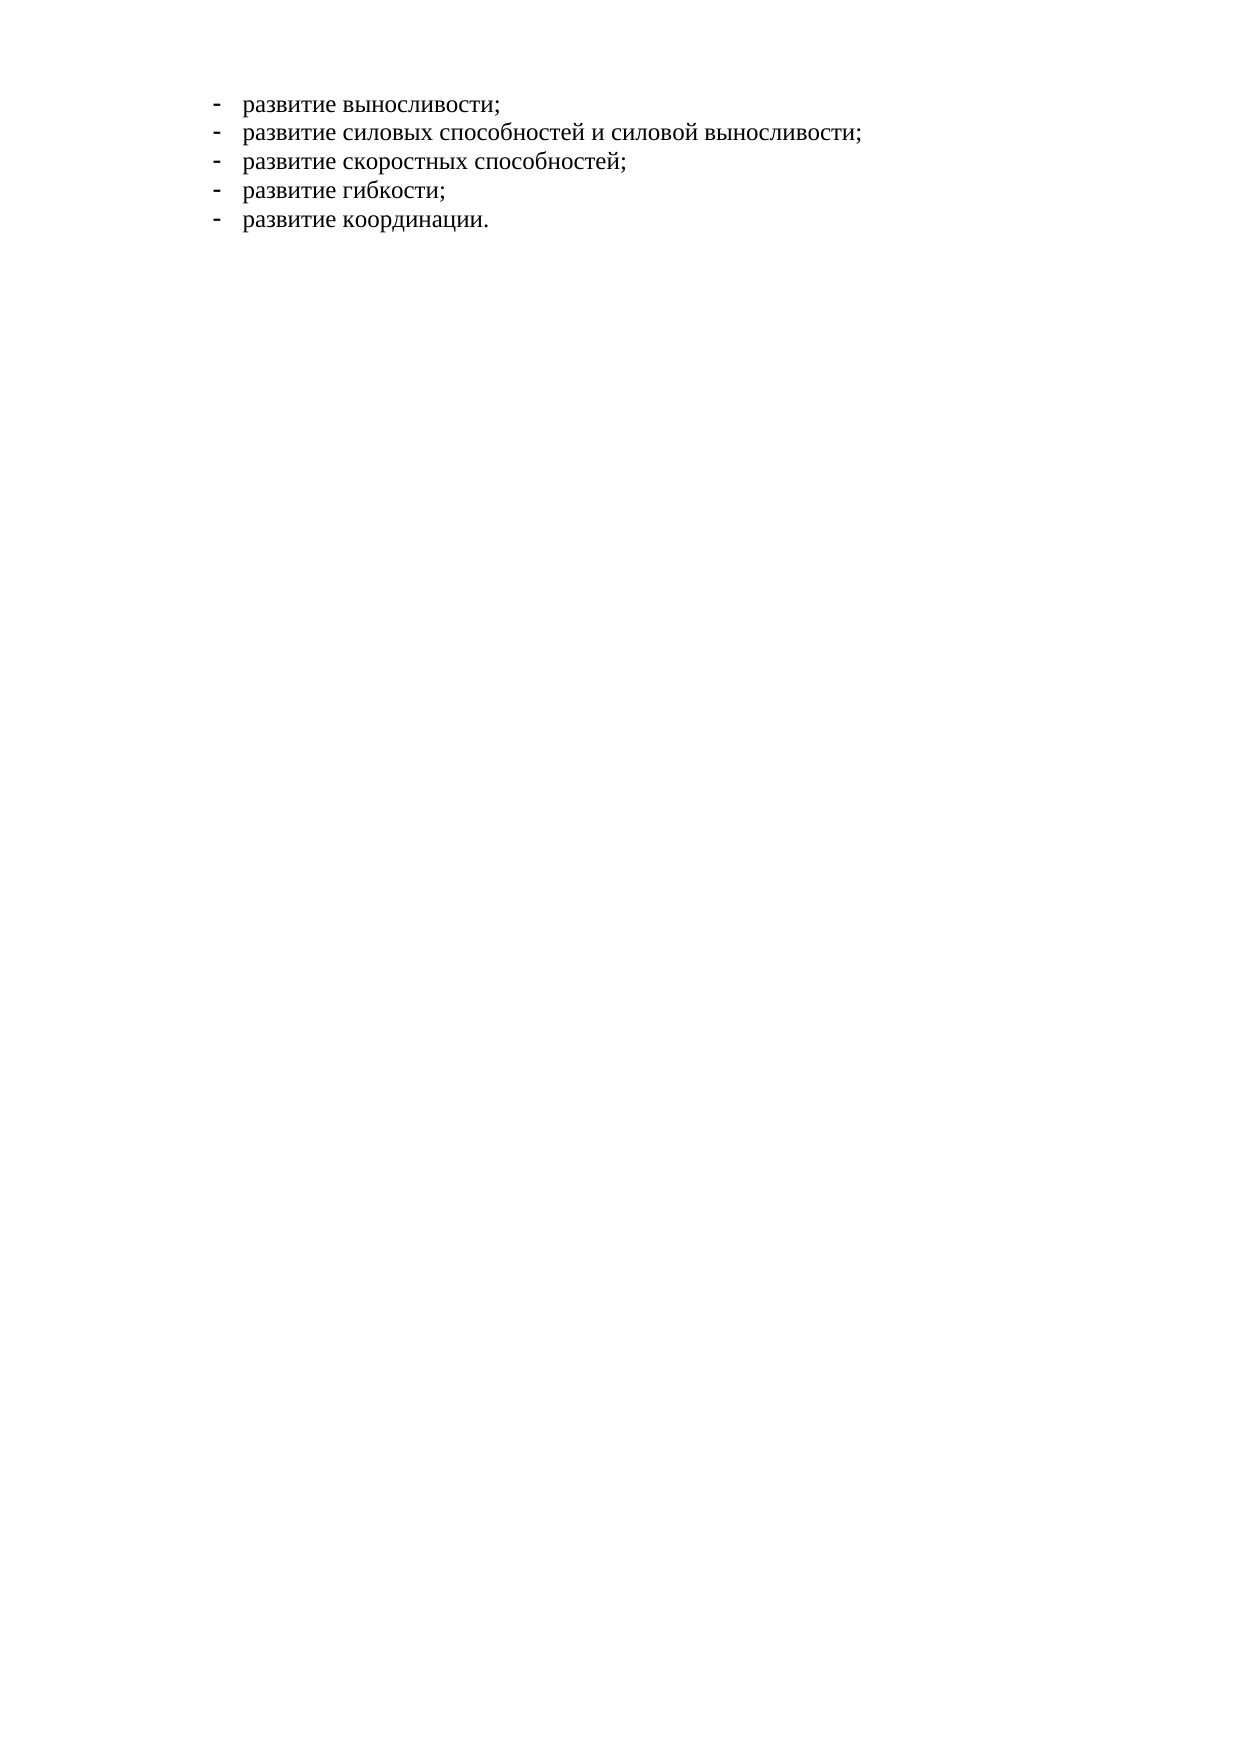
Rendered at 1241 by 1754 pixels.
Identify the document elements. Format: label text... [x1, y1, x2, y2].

list развитие силовых способностей и силовой выносливости; [213, 117, 1152, 146]
list развитие скоростных способностей; [213, 146, 1152, 175]
list развитие выносливости; [213, 89, 1152, 117]
list развитие гибкости; [213, 175, 1152, 204]
list развитие координации. [213, 204, 1152, 232]
